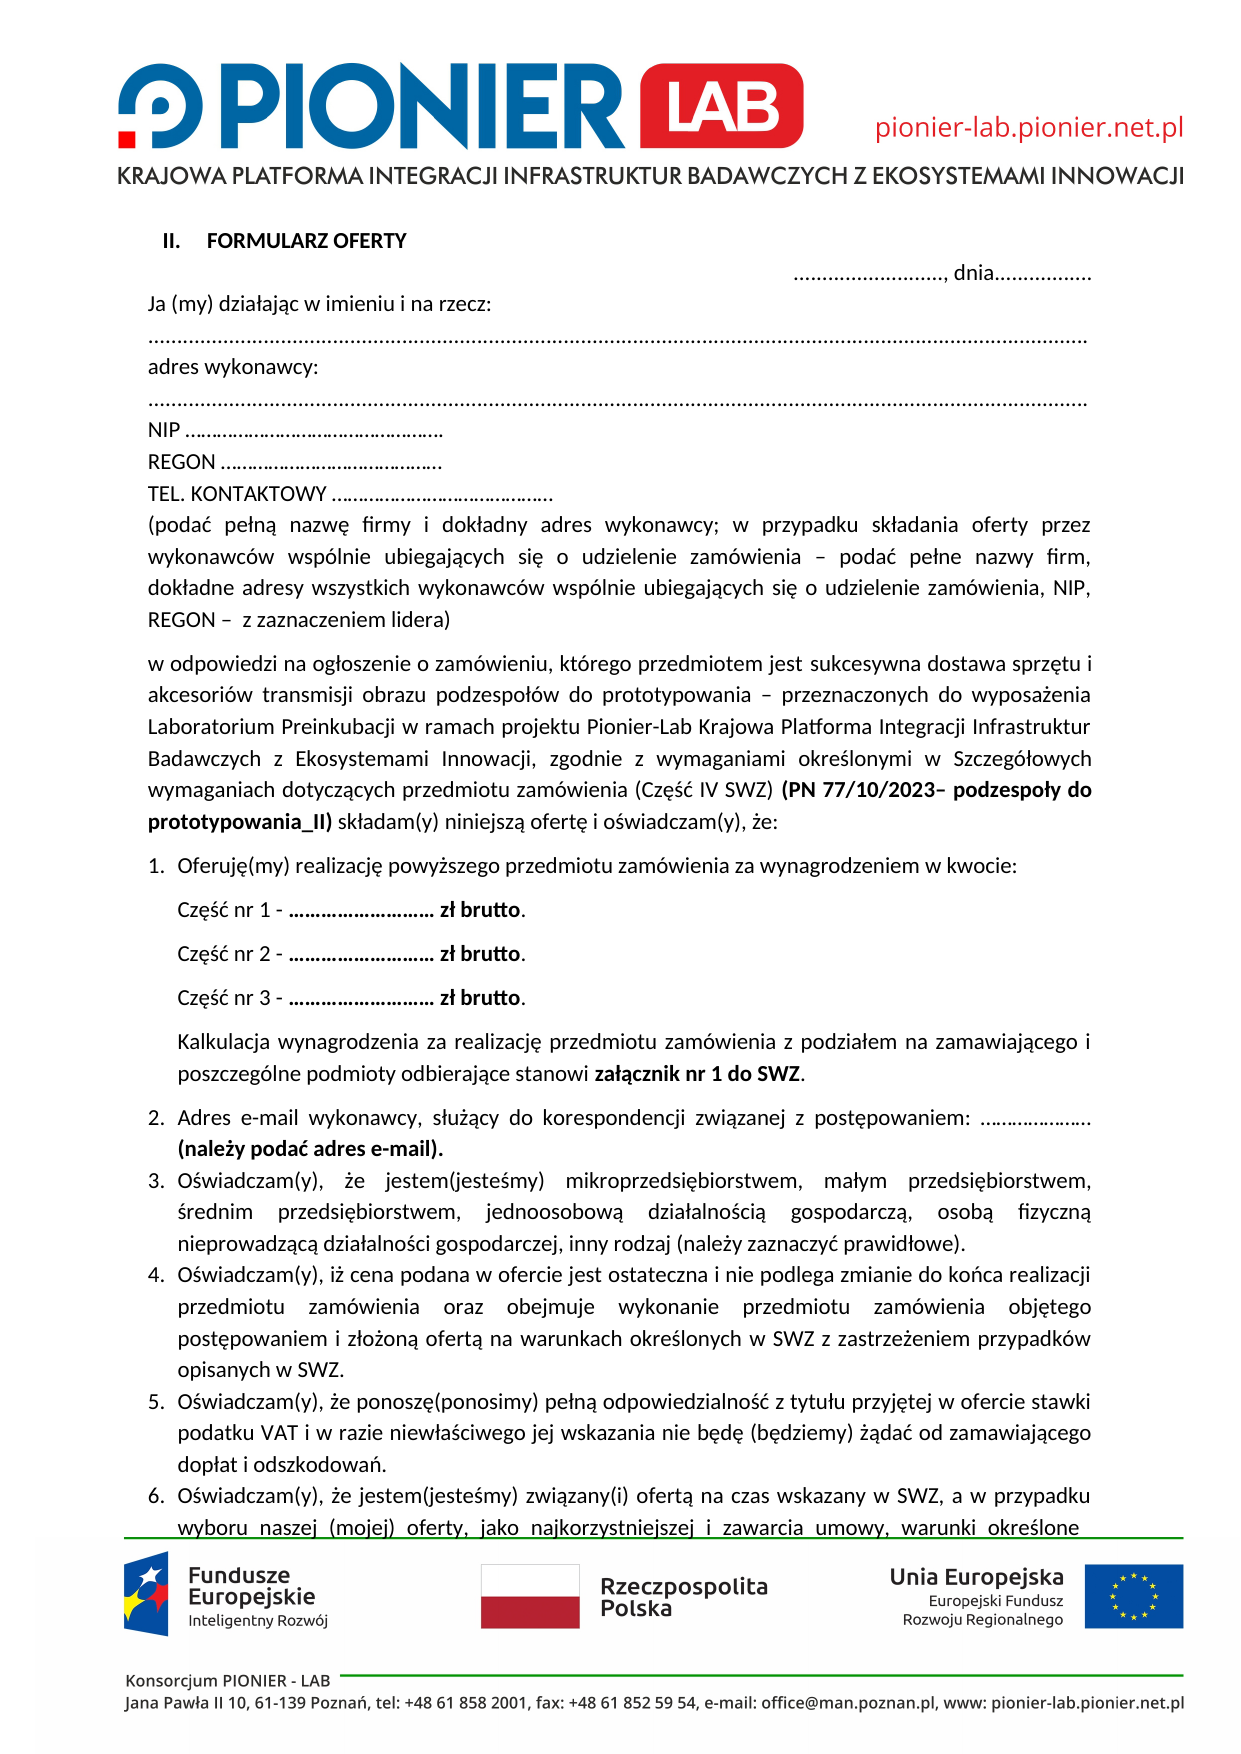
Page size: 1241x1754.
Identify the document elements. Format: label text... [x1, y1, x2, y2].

text adres wykonawcy: [148, 352, 1093, 381]
picture [35, 1537, 1241, 1754]
text Część nr 3 - ……………………… zł brutto. [177, 983, 1093, 1011]
list Oświadczam(y), że ponoszę(ponosimy) pełną odpowiedzialność z tytułu przyjętej w ofercie stawki podatku VAT i w razie niewłaściwego jej wskazania nie będę (będziemy) żądać od zamawiającego dopłat i odszkodowań. [148, 1387, 1093, 1478]
text ................................................................................................................................................................... [148, 321, 1093, 349]
text w odpowiedzi na ogłoszenie o zamówieniu, którego przedmiotem jest sukcesywna dostawa sprzętu i akcesoriów transmisji obrazu podzespołów do prototypowania – przeznaczonych do wyposażenia Laboratorium Preinkubacji w ramach projektu Pionier-Lab Krajowa Platforma Integracji Infrastruktur Badawczych z Ekosystemami Innowacji, zgodnie z wymaganiami określonymi w Szczegółowych wymaganiach dotyczących przedmiotu zamówienia (Część IV SWZ) (PN 77/10/2023– podzespoły do prototypowania_II) składam(y) niniejszą ofertę i oświadczam(y), że: [148, 649, 1093, 835]
picture [29, 0, 1241, 189]
text NIP …………………………………………. [148, 416, 1093, 444]
subtitle FORMULARZ OFERTY [162, 226, 1093, 254]
list Oświadczam(y), iż cena podana w ofercie jest ostateczna i nie podlega zmianie do końca realizacji przedmiotu zamówienia oraz obejmuje wykonanie przedmiotu zamówienia objętego postępowaniem i złożoną ofertą na warunkach określonych w SWZ z zastrzeżeniem przypadków opisanych w SWZ. [148, 1261, 1093, 1383]
text TEL. KONTAKTOWY …………………………………… [148, 479, 1093, 507]
text Ja (my) działając w imieniu i na rzecz: [148, 289, 1093, 317]
text Część nr 2 - ……………………… zł brutto. [177, 939, 1093, 967]
text Kalkulacja wynagrodzenia za realizację przedmiotu zamówienia z podziałem na zamawiającego i poszczególne podmioty odbierające stanowi załącznik nr 1 do SWZ. [177, 1027, 1093, 1087]
list Oświadczam(y), że jestem(jesteśmy) mikroprzedsiębiorstwem, małym przedsiębiorstwem, średnim przedsiębiorstwem, jednoosobową działalnością gospodarczą, osobą fizyczną nieprowadzącą działalności gospodarczej, inny rodzaj (należy zaznaczyć prawidłowe). [148, 1166, 1093, 1257]
text REGON …………………………………… [148, 447, 1093, 475]
text ................................................................................................................................................................... [148, 384, 1093, 412]
list Oferuję(my) realizację powyższego przedmiotu zamówienia za wynagrodzeniem w kwocie: [148, 851, 1093, 879]
text .........................., dnia................. [148, 258, 1093, 286]
text (podać pełną nazwę firmy i dokładny adres wykonawcy; w przypadku składania oferty przez wykonawców wspólnie ubiegających się o udzielenie zamówienia – podać pełne nazwy firm, dokładne adresy wszystkich wykonawców wspólnie ubiegających się o udzielenie zamówienia, NIP, REGON – z zaznaczeniem lidera) [148, 510, 1093, 633]
list Adres e-mail wykonawcy, służący do korespondencji związanej z postępowaniem: ………………… (należy podać adres e-mail). [148, 1103, 1093, 1162]
text Część nr 1 - ……………………… zł brutto. [177, 895, 1093, 923]
